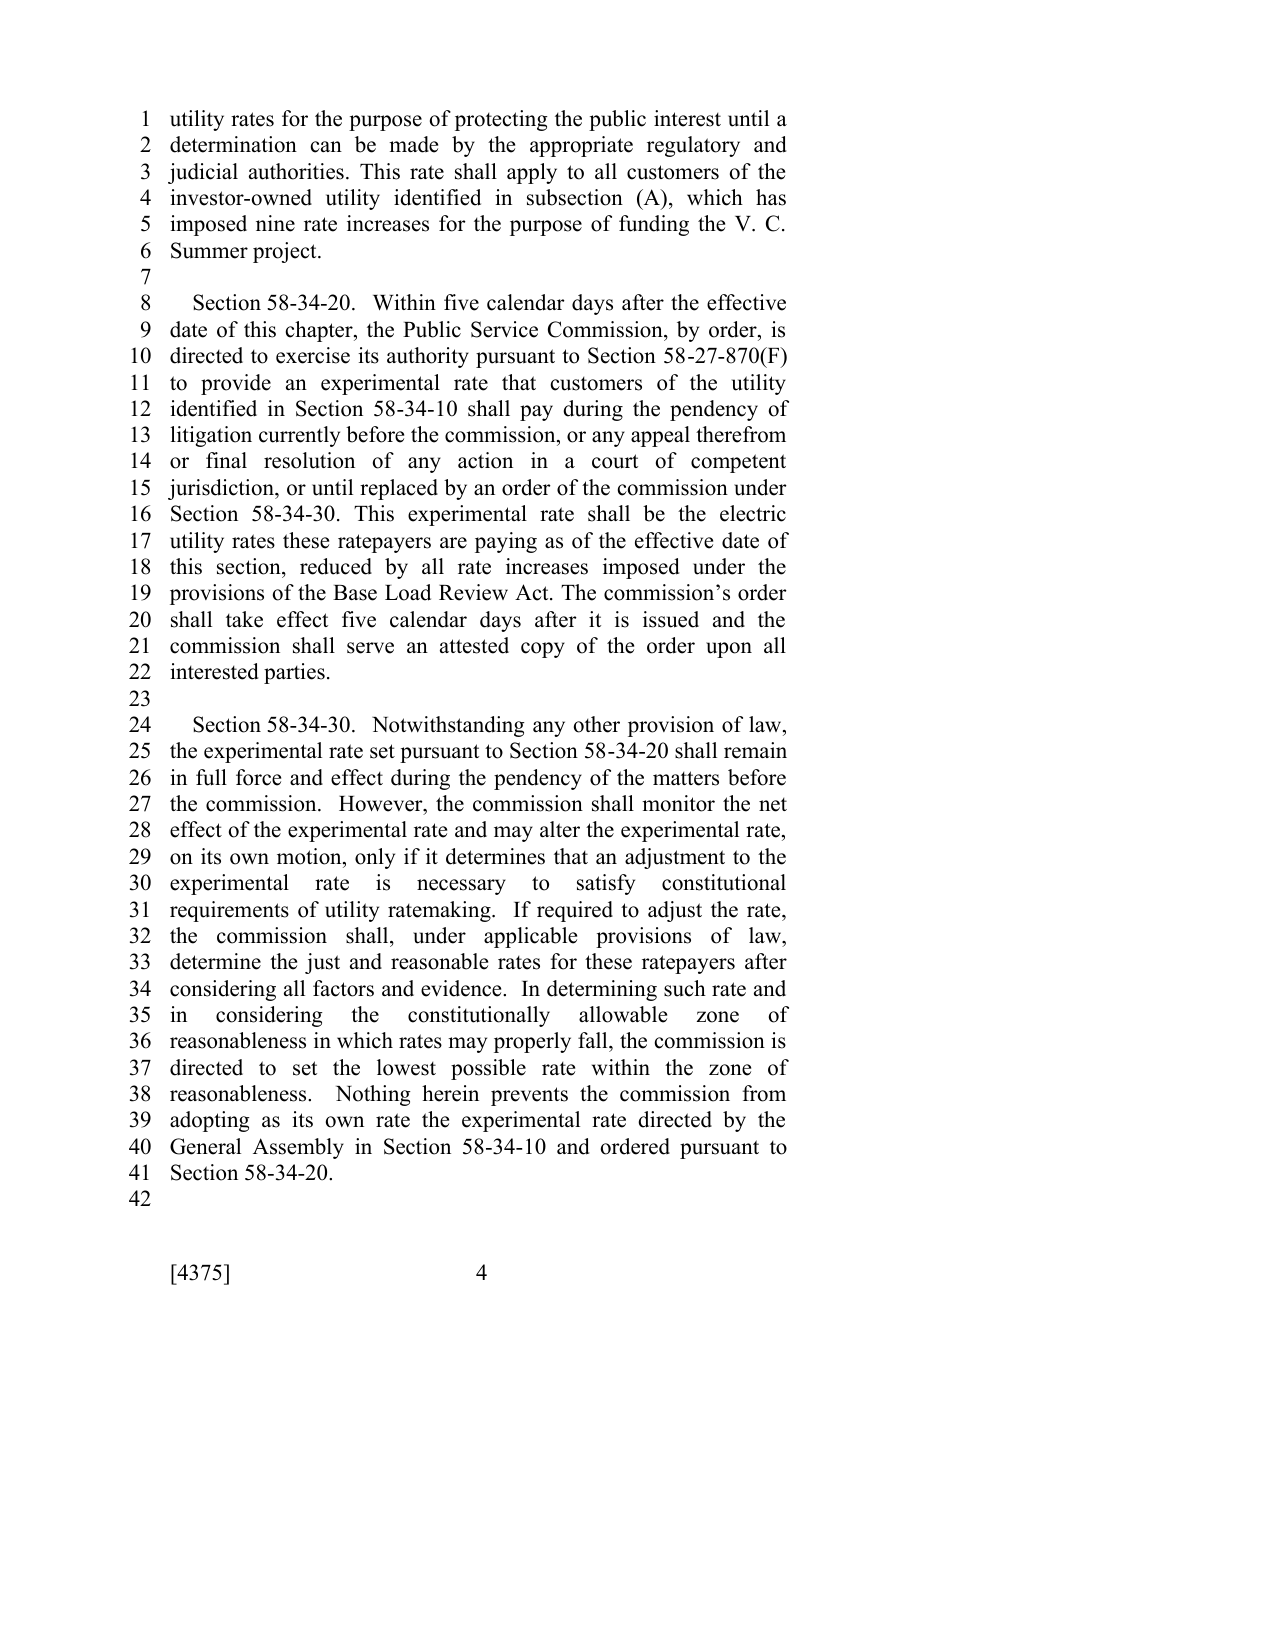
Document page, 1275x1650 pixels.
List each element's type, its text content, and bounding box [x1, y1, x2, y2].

text Section 58-34-30. Notwithstanding any other provision of law, the experimental rate set pursuant to Section 58-34-20 shall remain in full force and effect during the pendency of the matters before the commission. However, the commission shall monitor the net effect of the experimental rate and may alter the experimental rate, on its own motion, only if it determines that an adjustment to the experimental rate is necessary to satisfy constitutional requirements of utility ratemaking. If required to adjust the rate, the commission shall, under applicable provisions of law, determine the just and reasonable rates for these ratepayers after considering all factors and evidence. In determining such rate and in considering the constitutionally allowable zone of reasonableness in which rates may properly fall, the commission is directed to set the lowest possible rate within the zone of reasonableness. Nothing herein prevents the commission from adopting as its own rate the experimental rate directed by the General Assembly in Section 58-34-10 and ordered pursuant to Section 58-34-20. [169, 711, 787, 1186]
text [169, 105, 787, 263]
text Section 58-34-20. Within five calendar days after the effective date of this chapter, the Public Service Commission, by order, is directed to exercise its authority pursuant to Section 58-27-870(F) to provide an experimental rate that customers of the utility identified in Section 58-34-10 shall pay during the pendency of litigation currently before the commission, or any appeal therefrom or final resolution of any action in a court of competent jurisdiction, or until replaced by an order of the commission under Section 58-34-30. This experimental rate shall be the electric utility rates these ratepayers are paying as of the effective date of this section, reduced by all rate increases imposed under the provisions of the Base Load Review Act. The commission’s order shall take effect five calendar days after it is issued and the commission shall serve an attested copy of the order upon all interested parties. [169, 289, 787, 685]
